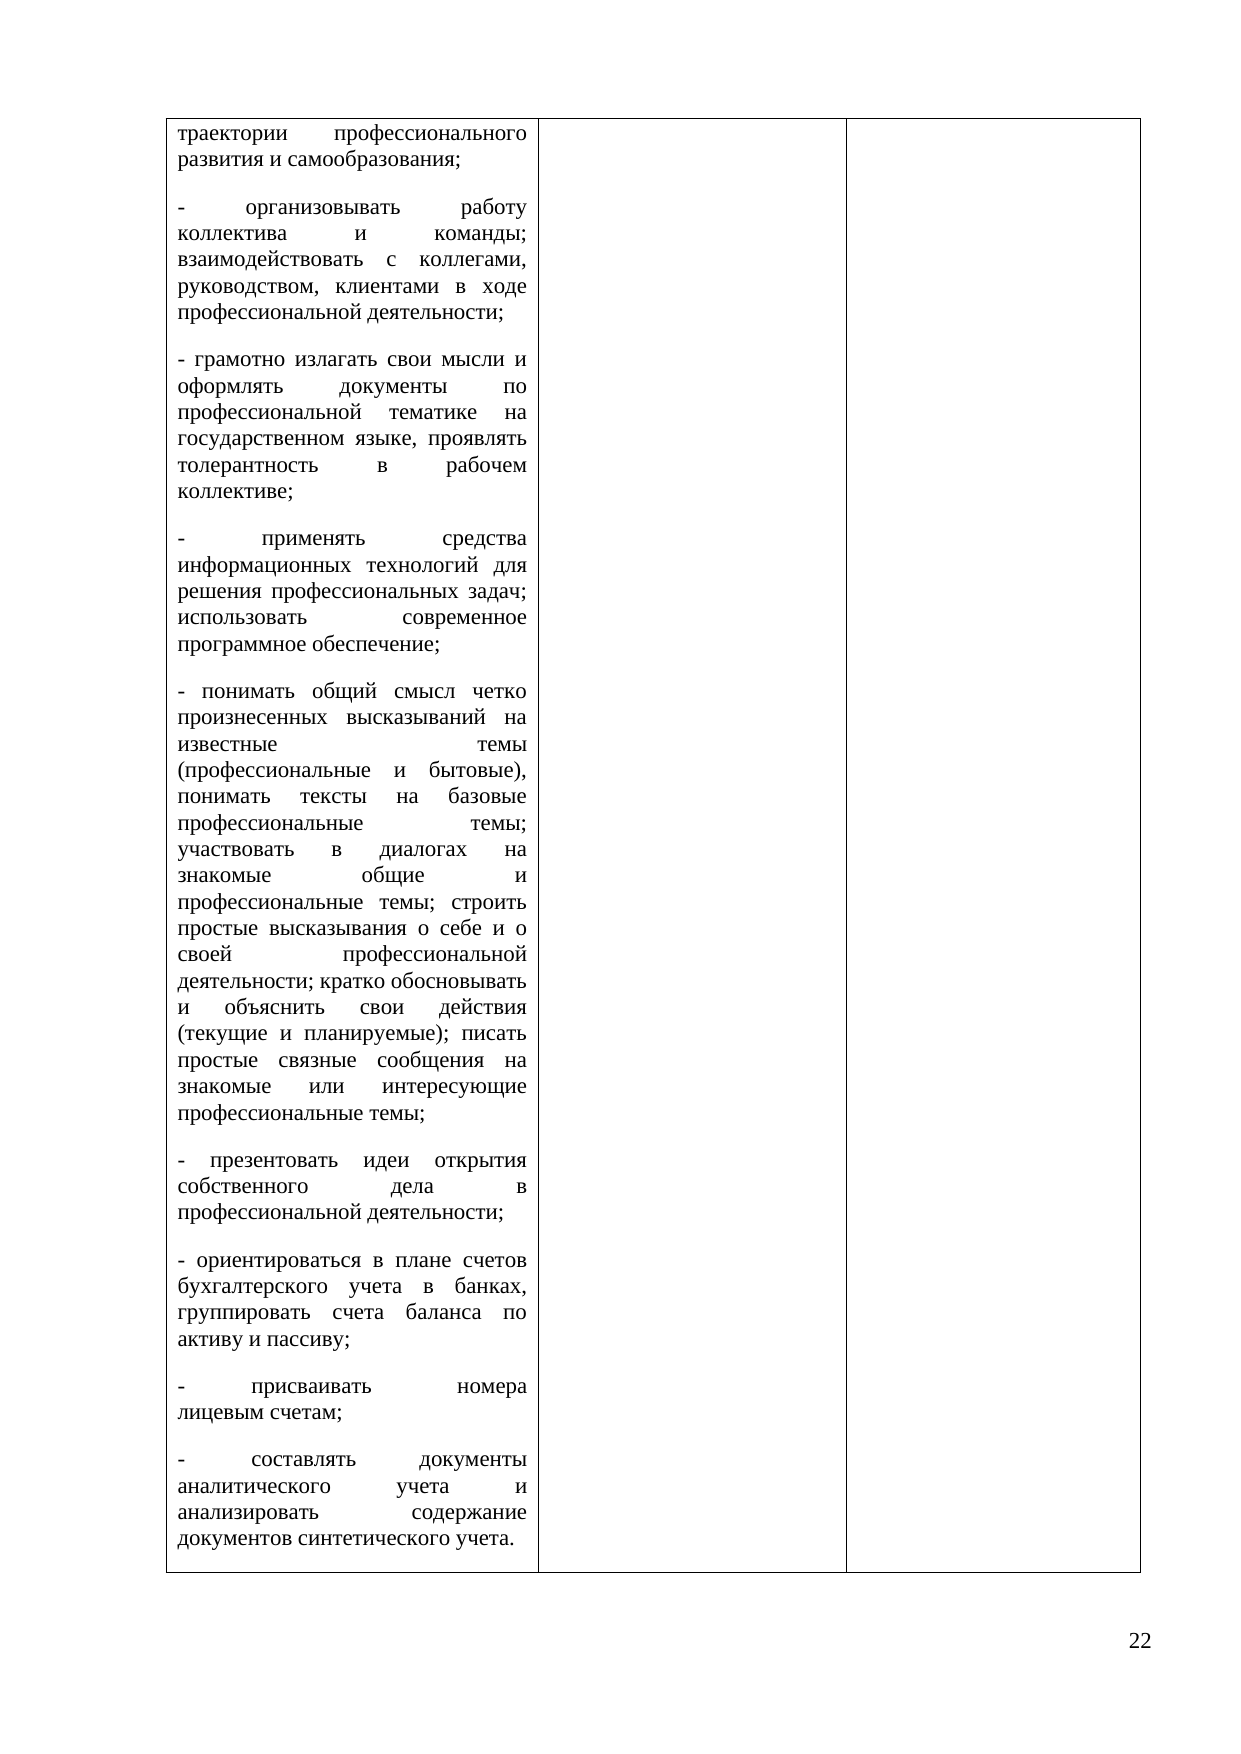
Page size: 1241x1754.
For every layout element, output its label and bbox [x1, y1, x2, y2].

table_cell [167, 119, 538, 1572]
table_cell [847, 119, 1140, 1572]
table_cell [539, 119, 846, 1572]
